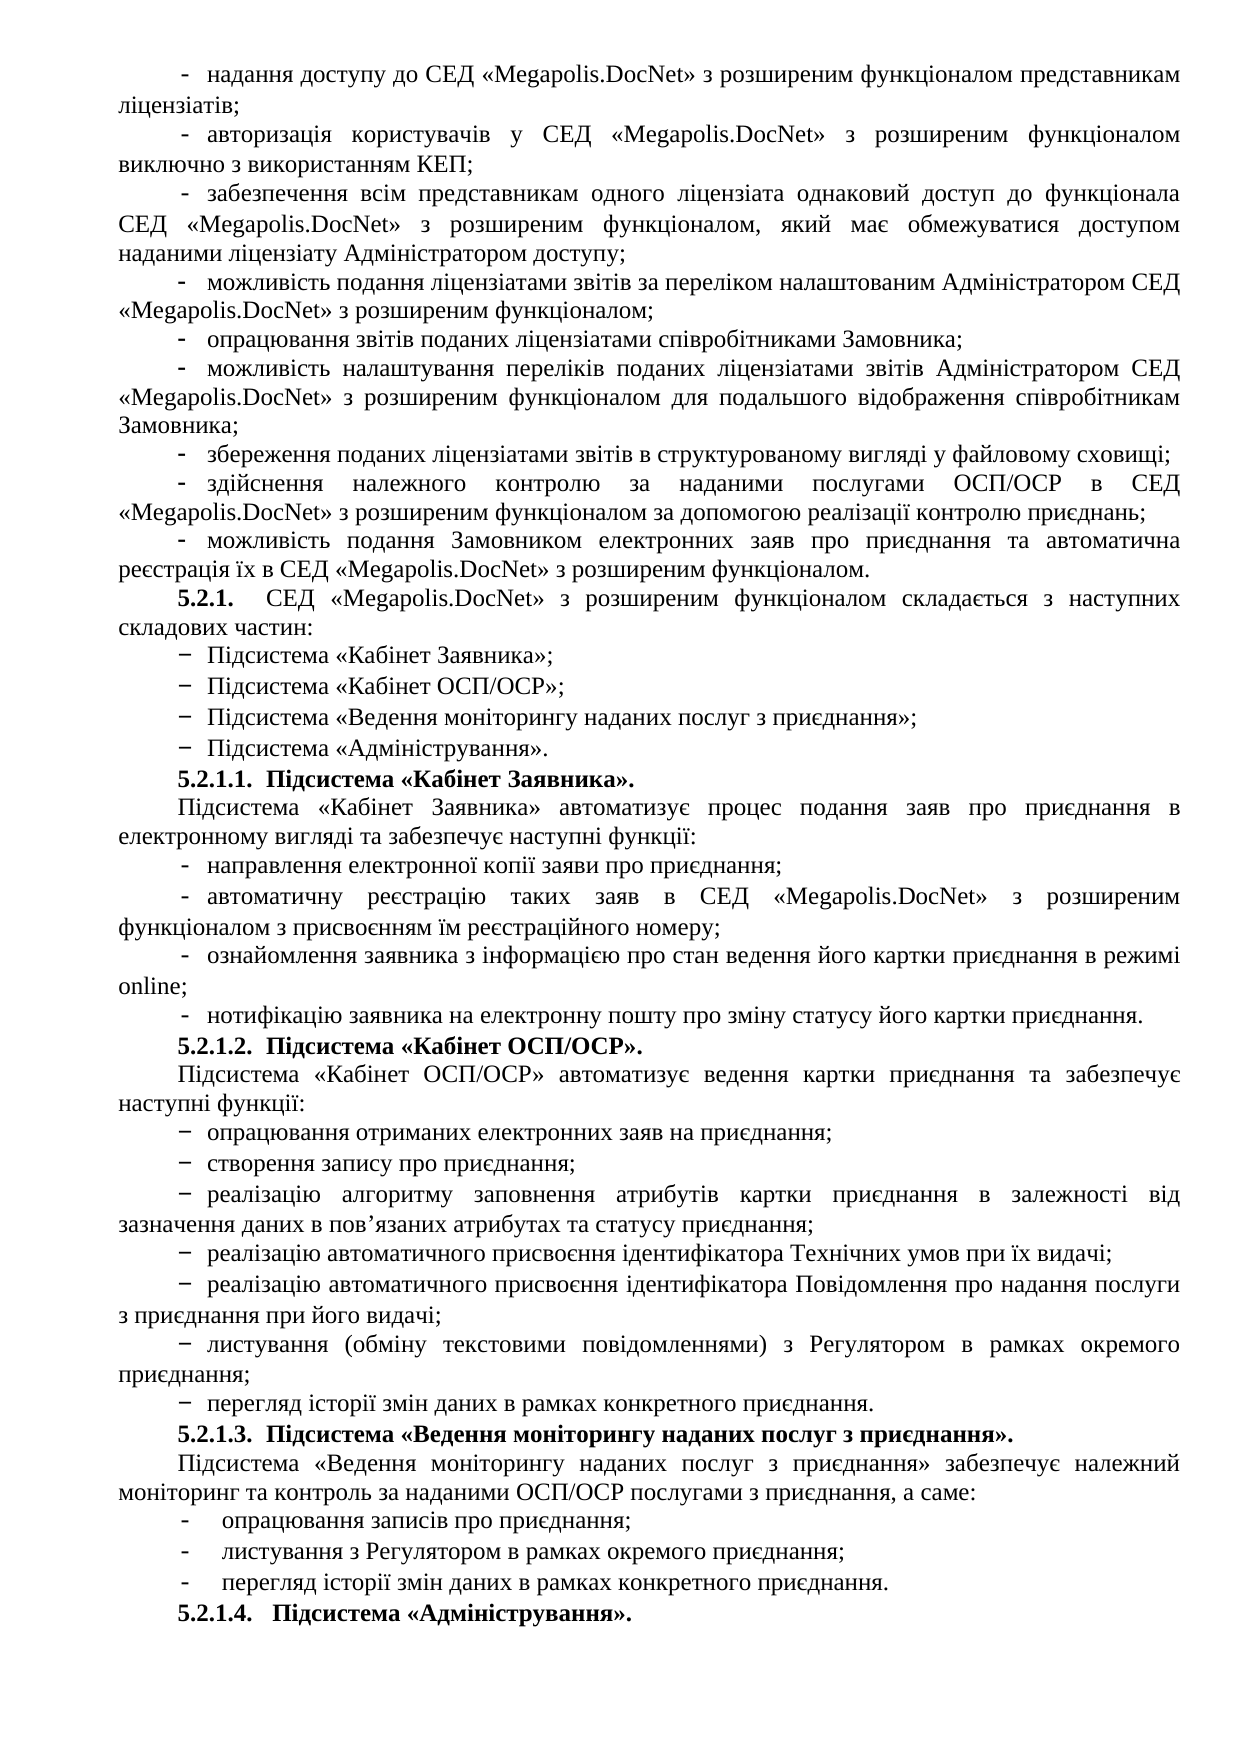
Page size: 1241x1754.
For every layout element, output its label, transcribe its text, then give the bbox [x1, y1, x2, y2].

list Підсистема «Ведення моніторингу наданих послуг з приєднання»; [177, 702, 1181, 733]
list можливість подання ліцензіатами звітів за переліком налаштованим Адміністратором СЕД «Megapolis.DocNet» з розширеним функціоналом; [118, 267, 1181, 324]
list СЕД «Megapolis.DocNet» з розширеним функціоналом складається з наступних складових частин: [118, 583, 1181, 640]
list опрацювання отриманих електронних заяв на приєднання; [177, 1117, 1181, 1148]
list реалізацію автоматичного присвоєння ідентифікатора Повідомлення про надання послуги з приєднання при його видачі; [118, 1269, 1181, 1329]
list створення запису про приєднання; [177, 1148, 1181, 1179]
list надання доступу до СЕД «Megapolis.DocNet» з розширеним функціоналом представникам ліцензіатів; [118, 59, 1181, 119]
list можливість налаштування переліків поданих ліцензіатами звітів Адміністратором СЕД «Megapolis.DocNet» з розширеним функціоналом для подальшого відображення співробітникам Замовника; [118, 353, 1181, 439]
list перегляд історії змін даних в рамках конкретного приєднання. [177, 1388, 1181, 1419]
list Підсистема «Адміністрування». [177, 733, 1181, 764]
list реалізацію алгоритму заповнення атрибутів картки приєднання в залежності від зазначення даних в пов’язаних атрибутах та статусу приєднання; [118, 1179, 1181, 1238]
list Підсистема «Кабінет ОСП/ОСР». [118, 1031, 1181, 1059]
list листування з Регулятором в рамках окремого приєднання; [177, 1536, 1181, 1567]
list забезпечення всім представникам одного ліцензіата однаковий доступ до функціонала СЕД «Megapolis.DocNet» з розширеним функціоналом, який має обмежуватися доступом наданими ліцензіату Адміністратором доступу; [118, 178, 1181, 267]
list направлення електронної копії заяви про приєднання; [118, 850, 1181, 881]
list збереження поданих ліцензіатами звітів в структурованому вигляді у файловому сховищі; [118, 439, 1181, 468]
list листування (обміну текстовими повідомленнями) з Регулятором в рамках окремого приєднання; [118, 1329, 1181, 1388]
list опрацювання записів про приєднання; [177, 1505, 1181, 1536]
list реалізацію автоматичного присвоєння ідентифікатора Технічних умов при їх видачі; [118, 1238, 1181, 1269]
list можливість подання Замовником електронних заяв про приєднання та автоматична реєстрація їх в СЕД «Megapolis.DocNet» з розширеним функціоналом. [118, 525, 1181, 583]
list Підсистема «Ведення моніторингу наданих послуг з приєднання». [118, 1419, 1181, 1448]
text Підсистема «Ведення моніторингу наданих послуг з приєднання» забезпечує належний моніторинг та контроль за наданими ОСП/ОСР послугами з приєднання, а саме: [118, 1448, 1181, 1505]
list Підсистема «Кабінет ОСП/ОСР»; [177, 671, 1181, 702]
list авторизація користувачів у СЕД «Megapolis.DocNet» з розширеним функціоналом виключно з використанням КЕП; [118, 119, 1181, 178]
text Підсистема «Кабінет Заявника» автоматизує процес подання заяв про приєднання в електронному вигляді та забезпечує наступні функції: [118, 792, 1181, 850]
list опрацювання звітів поданих ліцензіатами співробітниками Замовника; [118, 324, 1181, 353]
text Підсистема «Кабінет ОСП/ОСР» автоматизує ведення картки приєднання та забезпечує наступні функції: [118, 1059, 1181, 1117]
list Підсистема «Кабінет Заявника». [118, 764, 1181, 792]
list Підсистема «Адміністрування». [118, 1598, 1181, 1627]
list перегляд історії змін даних в рамках конкретного приєднання. [177, 1567, 1181, 1598]
list Підсистема «Кабінет Заявника»; [177, 640, 1181, 671]
list автоматичну реєстрацію таких заяв в СЕД «Megapolis.DocNet» з розширеним функціоналом з присвоєнням їм реєстраційного номеру; [118, 881, 1181, 940]
list нотифікацію заявника на електронну пошту про зміну статусу його картки приєднання. [118, 1000, 1181, 1031]
list ознайомлення заявника з інформацією про стан ведення його картки приєднання в режимі online; [118, 940, 1181, 1000]
list здійснення належного контролю за наданими послугами ОСП/ОСР в СЕД «Megapolis.DocNet» з розширеним функціоналом за допомогою реалізації контролю приєднань; [118, 468, 1181, 525]
